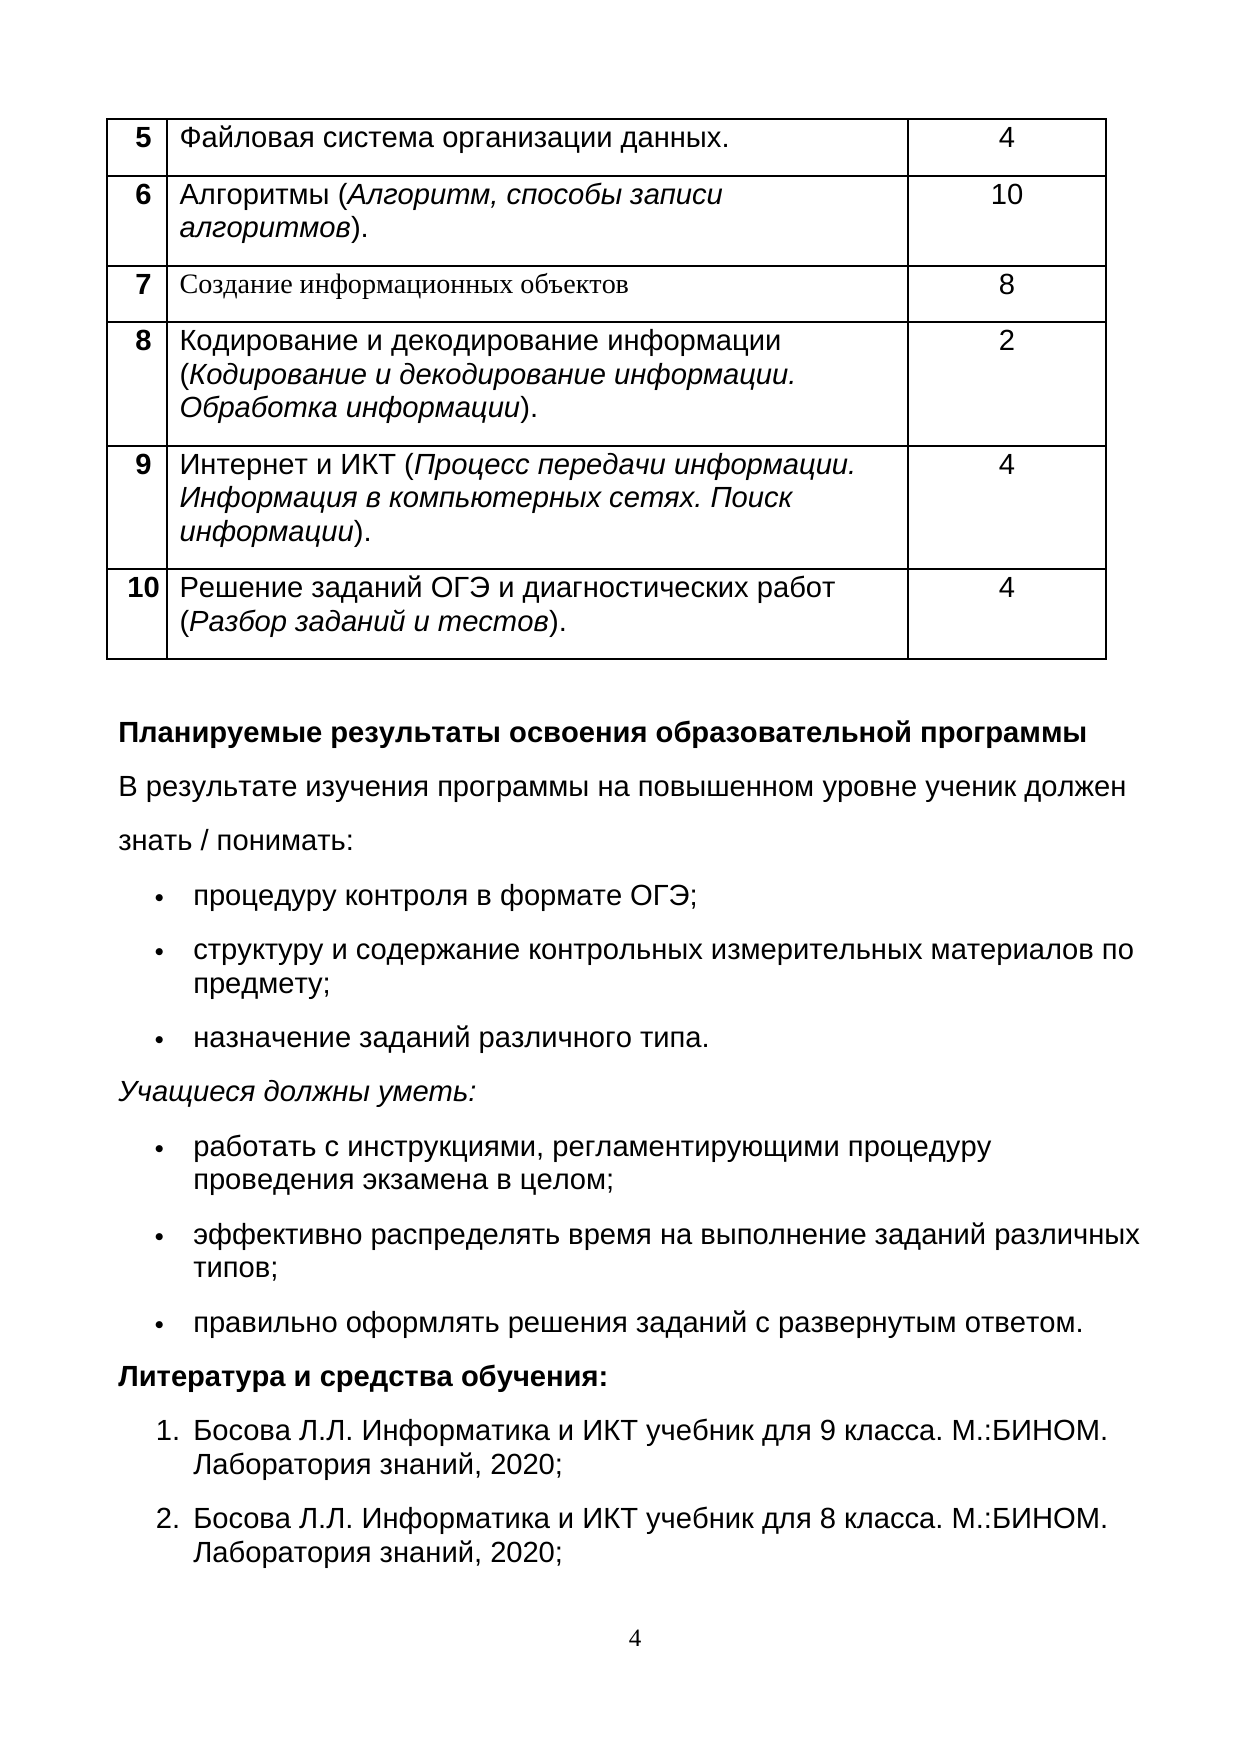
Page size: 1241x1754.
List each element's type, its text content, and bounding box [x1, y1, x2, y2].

text Учащиеся должны уметь: [118, 1074, 1152, 1108]
list Босова Л.Л. Информатика и ИКТ учебник для 8 класса. М.:БИНОМ. Лаборатория знаний, 2020; [156, 1501, 1152, 1568]
table_cell 9 [108, 447, 166, 568]
table_cell Файловая система организации данных. [168, 120, 907, 174]
table_cell 10 [909, 177, 1105, 264]
table_cell 5 [108, 120, 166, 174]
table_cell 4 [909, 570, 1105, 658]
table_cell Создание информационных объектов [168, 267, 907, 321]
text В результате изучения программы на повышенном уровне ученик должен [118, 769, 1152, 802]
table_cell 2 [909, 323, 1105, 444]
list работать с инструкциями, регламентирующими процедуру проведения экзамена в целом; [156, 1129, 1152, 1196]
text знать / понимать: [118, 823, 1152, 857]
table_cell Кодирование и декодирование информации (Кодирование и декодирование информации. Обработка информации). [168, 323, 907, 444]
table_cell Интернет и ИКТ (Процесс передачи информации. Информация в компьютерных сетях. Поиск информации). [168, 447, 907, 568]
table_cell Решение заданий ОГЭ и диагностических работ (Разбор заданий и тестов). [168, 570, 907, 658]
list эффективно распределять время на выполнение заданий различных типов; [156, 1217, 1152, 1284]
table_cell 6 [108, 177, 166, 264]
table_cell Алгоритмы (Алгоритм, способы записи алгоритмов). [168, 177, 907, 264]
list структуру и содержание контрольных измерительных материалов по предмету; [156, 932, 1152, 999]
table_cell 4 [909, 447, 1105, 568]
table_cell 8 [909, 267, 1105, 321]
text Литература и средства обучения: [118, 1359, 1152, 1392]
list Босова Л.Л. Информатика и ИКТ учебник для 9 класса. М.:БИНОМ. Лаборатория знаний, 2020; [156, 1413, 1152, 1480]
list процедуру контроля в формате ОГЭ; [156, 878, 1152, 911]
list назначение заданий различного типа. [156, 1020, 1152, 1053]
table_cell 7 [108, 267, 166, 321]
table_cell 10 [108, 570, 166, 658]
table_cell 4 [909, 120, 1105, 174]
table_cell 8 [108, 323, 166, 444]
text Планируемые результаты освоения образовательной программы [118, 714, 1152, 748]
list правильно оформлять решения заданий с развернутым ответом. [156, 1304, 1152, 1338]
